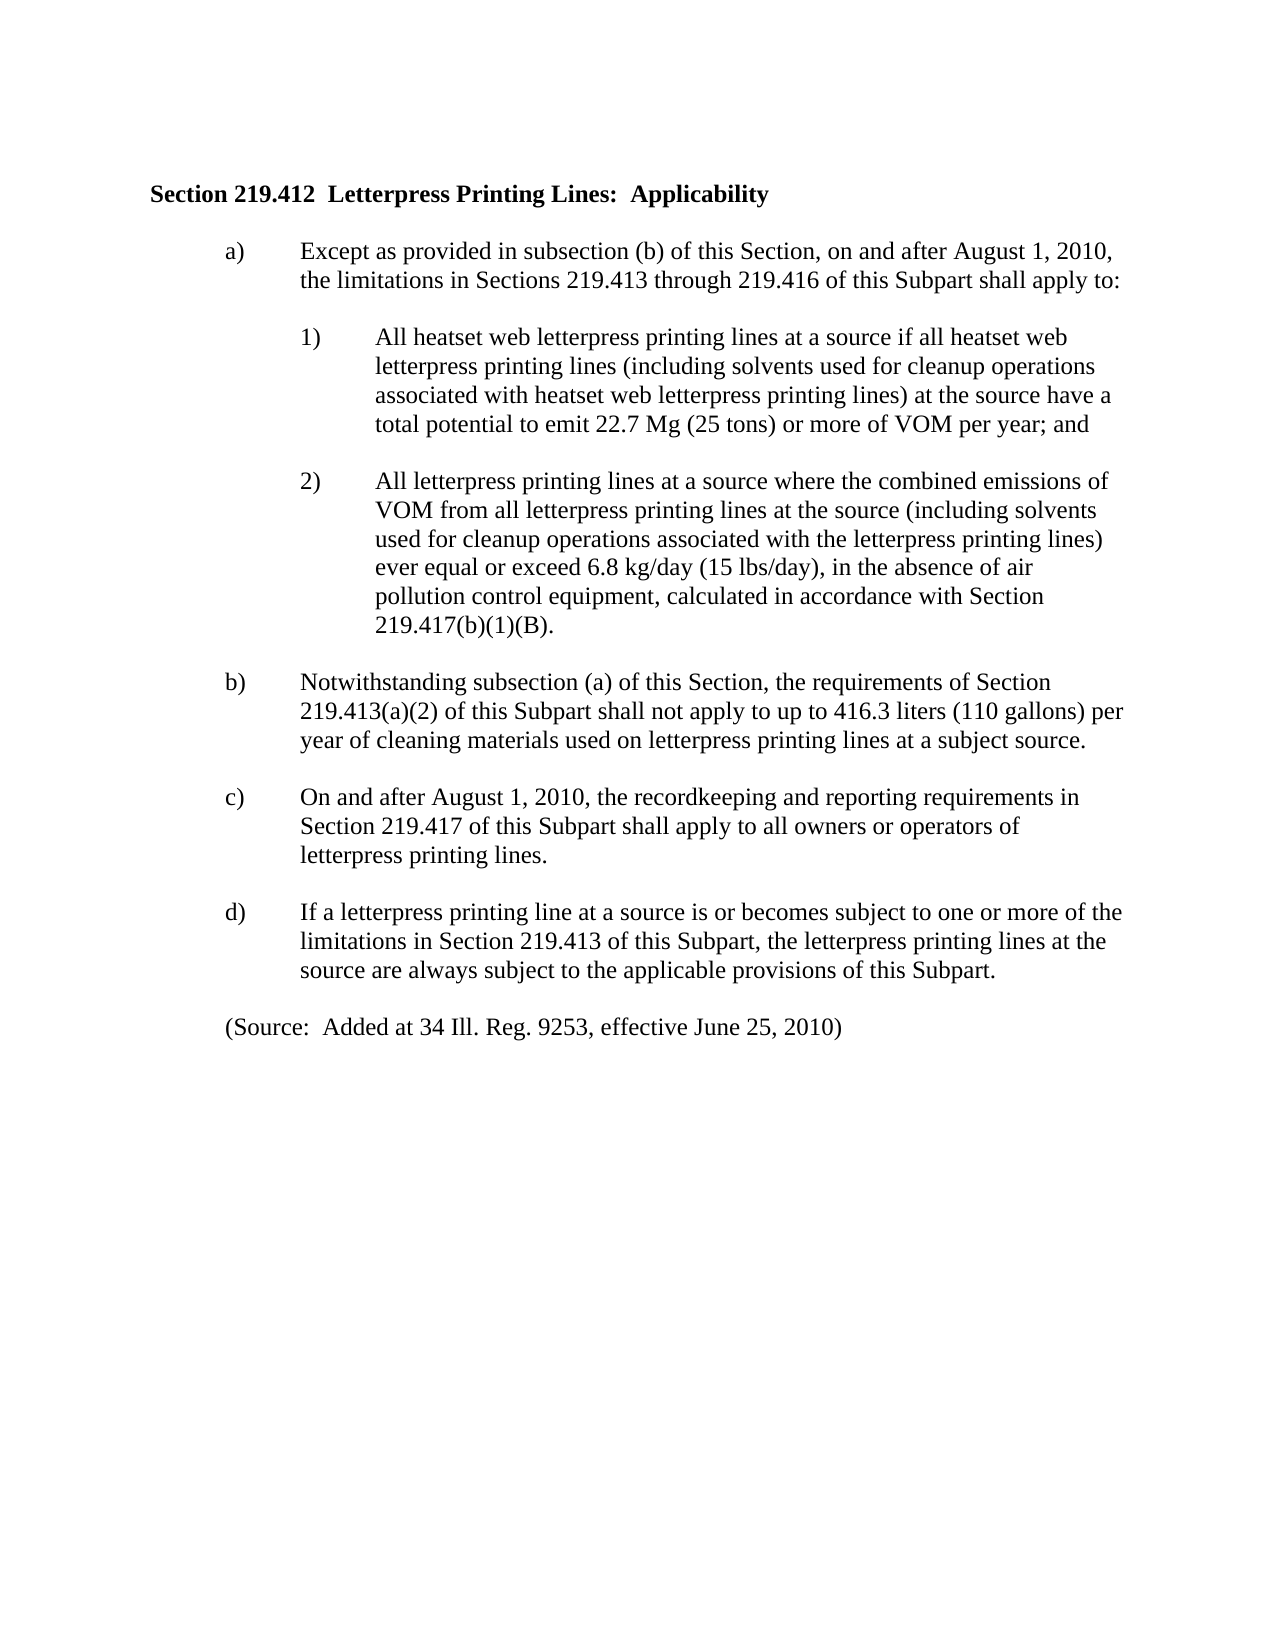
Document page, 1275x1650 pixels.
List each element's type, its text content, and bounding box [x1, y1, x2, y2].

text (Source: Added at 34 Ill. Reg. 9253, effective June 25, 2010) [225, 1012, 1125, 1041]
text d) If a letterpress printing line at a source is or becomes subject to one or more of the limitations in Section 219.413 of this Subpart, the letterpress printing lines at the source are always subject to the applicable provisions of this Subpart. [225, 897, 1125, 984]
text 2) All letterpress printing lines at a source where the combined emissions of VOM from all letterpress printing lines at the source (including solvents used for cleanup operations associated with the letterpress printing lines) ever equal or exceed 6.8 kg/day (15 lbs/day), in the absence of air pollution control equipment, calculated in accordance with Section 219.417(b)(1)(B). [300, 466, 1125, 639]
text 1) All heatset web letterpress printing lines at a source if all heatset web letterpress printing lines (including solvents used for cleanup operations associated with heatset web letterpress printing lines) at the source have a total potential to emit 22.7 Mg (25 tons) or more of VOM per year; and [300, 322, 1125, 437]
text a) Except as provided in subsection (b) of this Section, on and after , the limitations in Sections 219.413 through 219.416 of this Subpart shall apply to: [225, 236, 1125, 294]
text Section 219.412 Letterpress Printing Lines: Applicability [150, 179, 1125, 207]
text b) Notwithstanding subsection (a) of this Section, the requirements of Section 219.413(a)(2) of this Subpart shall not apply to up to 416.3 liters (110 gallons) per year of cleaning materials used on letterpress printing lines at a subject source. [225, 667, 1125, 754]
text c) On and after August 1, 2010, the recordkeeping and reporting requirements in Section 219.417 of this Subpart shall apply to all owners or operators of letterpress printing lines. [225, 782, 1125, 869]
